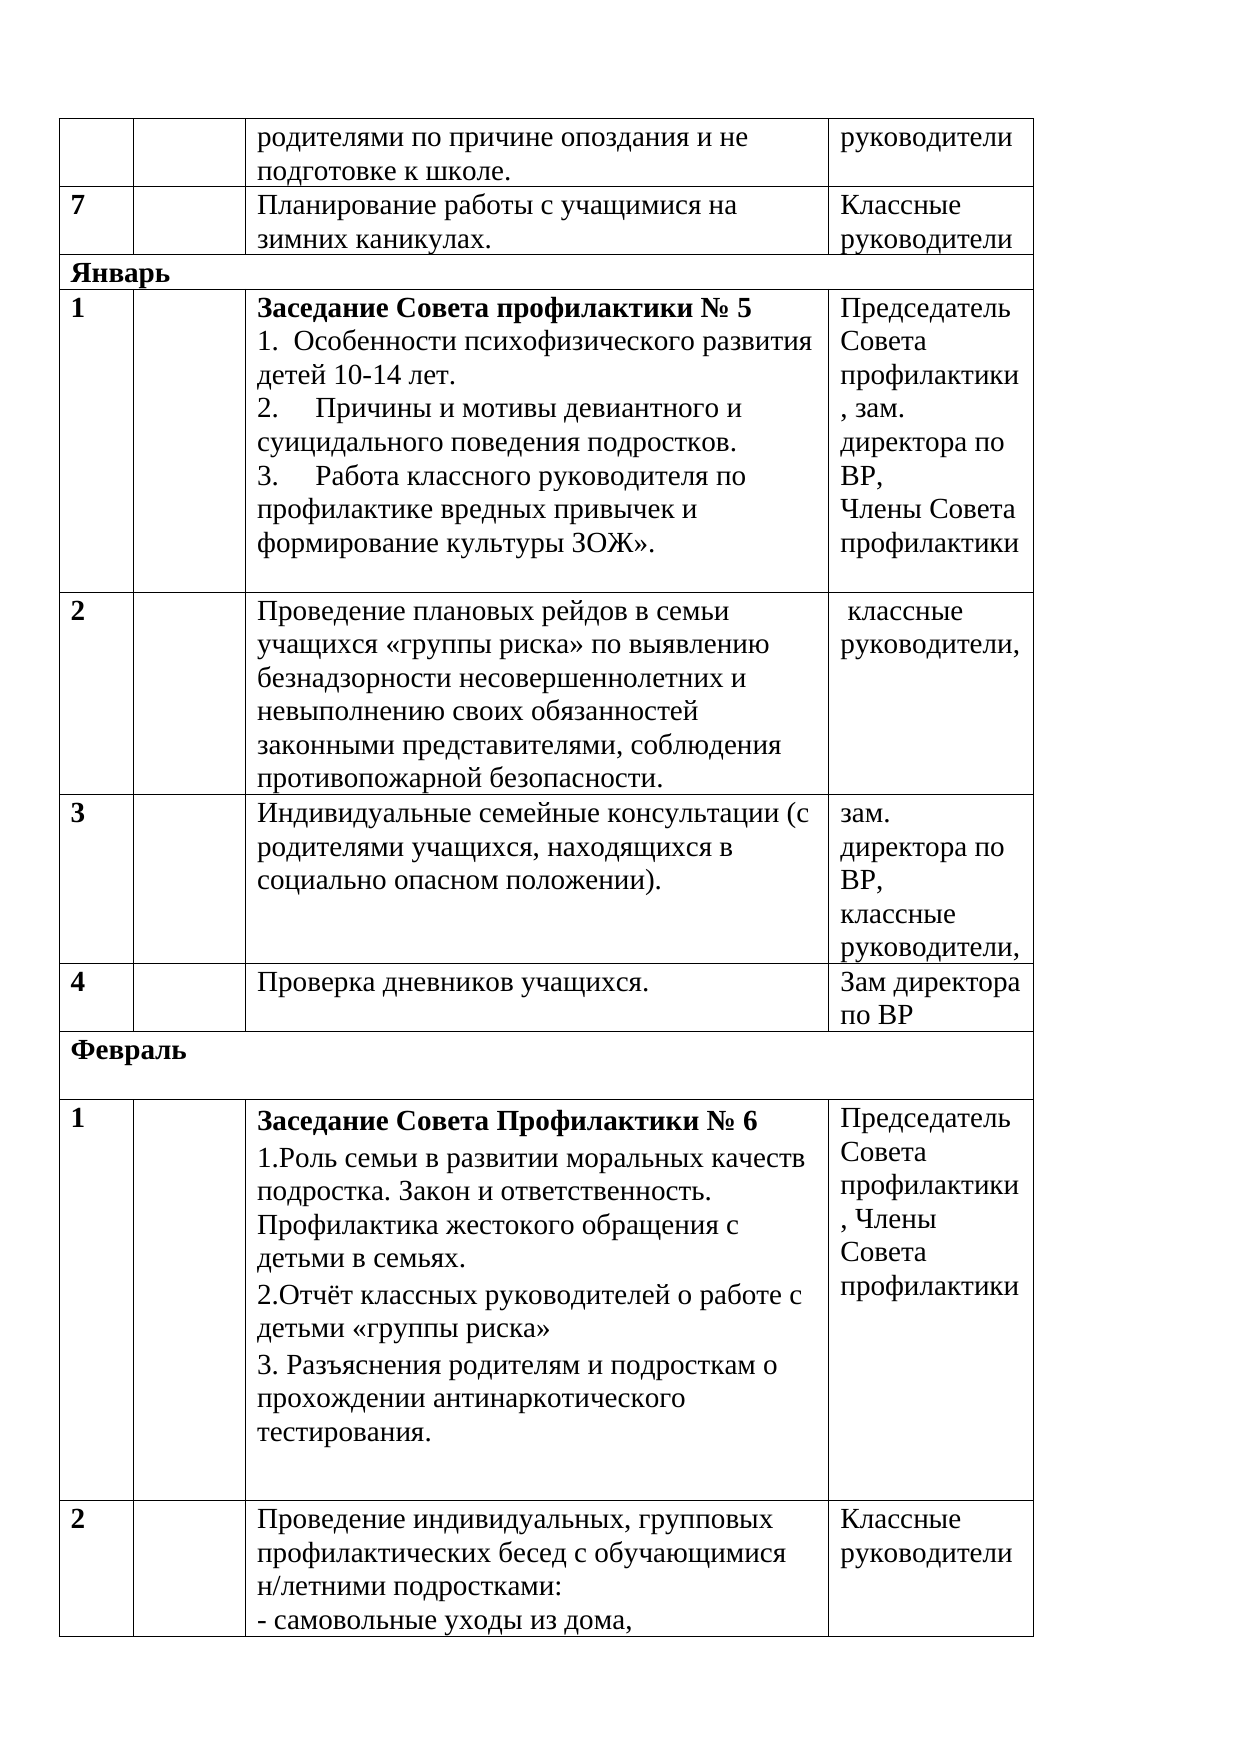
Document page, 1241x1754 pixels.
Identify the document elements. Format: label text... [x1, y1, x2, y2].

table_cell Заседание Совета профилактики № 5 1. Особенности психофизического развития детей 10-14 лет. 2. Причины и мотивы девиантного и суицидального поведения подростков. 3. Работа классного руководителя по профилактике вредных привычек и формирование культуры ЗОЖ». [246, 290, 828, 592]
table_cell Индивидуальные семейные консультации (с родителями учащихся, находящихся в социально опасном положении). [246, 795, 828, 963]
table_cell 2 [60, 593, 133, 794]
table_cell Февраль [60, 1032, 1033, 1099]
table_cell Зам директора по ВР [829, 964, 1033, 1031]
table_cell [829, 119, 1033, 186]
table_cell Проведение плановых рейдов в семьи учащихся «группы риска» по выявлению безнадзорности несовершеннолетних и невыполнению своих обязанностей законными представителями, соблюдения противопожарной безопасности. [246, 593, 828, 794]
table_cell 4 [60, 964, 133, 1031]
table_cell Проверка дневников учащихся. [246, 964, 828, 1031]
table_cell [134, 290, 245, 592]
table_cell 3 [60, 795, 133, 963]
table_cell 6 [60, 119, 133, 186]
table_cell Январь [60, 255, 1033, 289]
table_cell Председатель Совета профилактики, Члены Совета профилактики [829, 1100, 1033, 1500]
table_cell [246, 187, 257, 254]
table_cell [134, 119, 245, 186]
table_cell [829, 1501, 1033, 1636]
table_cell зам. директора по ВР, классные руководители, [829, 795, 1033, 963]
table_cell 1 [60, 290, 133, 592]
table_cell Классные руководители [829, 187, 1033, 254]
table_cell 2 [60, 1501, 133, 1636]
table_cell Заседание Совета Профилактики № 6 1.Роль семьи в развитии моральных качеств подростка. Закон и ответственность. Профилактика жестокого обращения с детьми в семьях. 2.Отчёт классных руководителей о работе с детьми «группы риска» 3. Разъяснения родителям и подросткам о прохождении антинаркотического тестирования. [246, 1100, 828, 1500]
table_cell 7 [60, 187, 133, 254]
table_cell Председатель Совета профилактики, зам. директора по ВР, Члены Совета профилактики [829, 290, 1033, 592]
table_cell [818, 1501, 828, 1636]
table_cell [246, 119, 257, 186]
table_cell [134, 964, 245, 1031]
table_cell [134, 795, 245, 963]
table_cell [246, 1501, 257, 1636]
table_cell [134, 1501, 245, 1636]
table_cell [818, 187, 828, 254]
table_cell [134, 187, 245, 254]
table_cell 1 [60, 1100, 133, 1500]
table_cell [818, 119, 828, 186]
table_cell [134, 1100, 245, 1500]
table_cell классные руководители, [829, 593, 1033, 794]
table_cell [134, 593, 245, 794]
